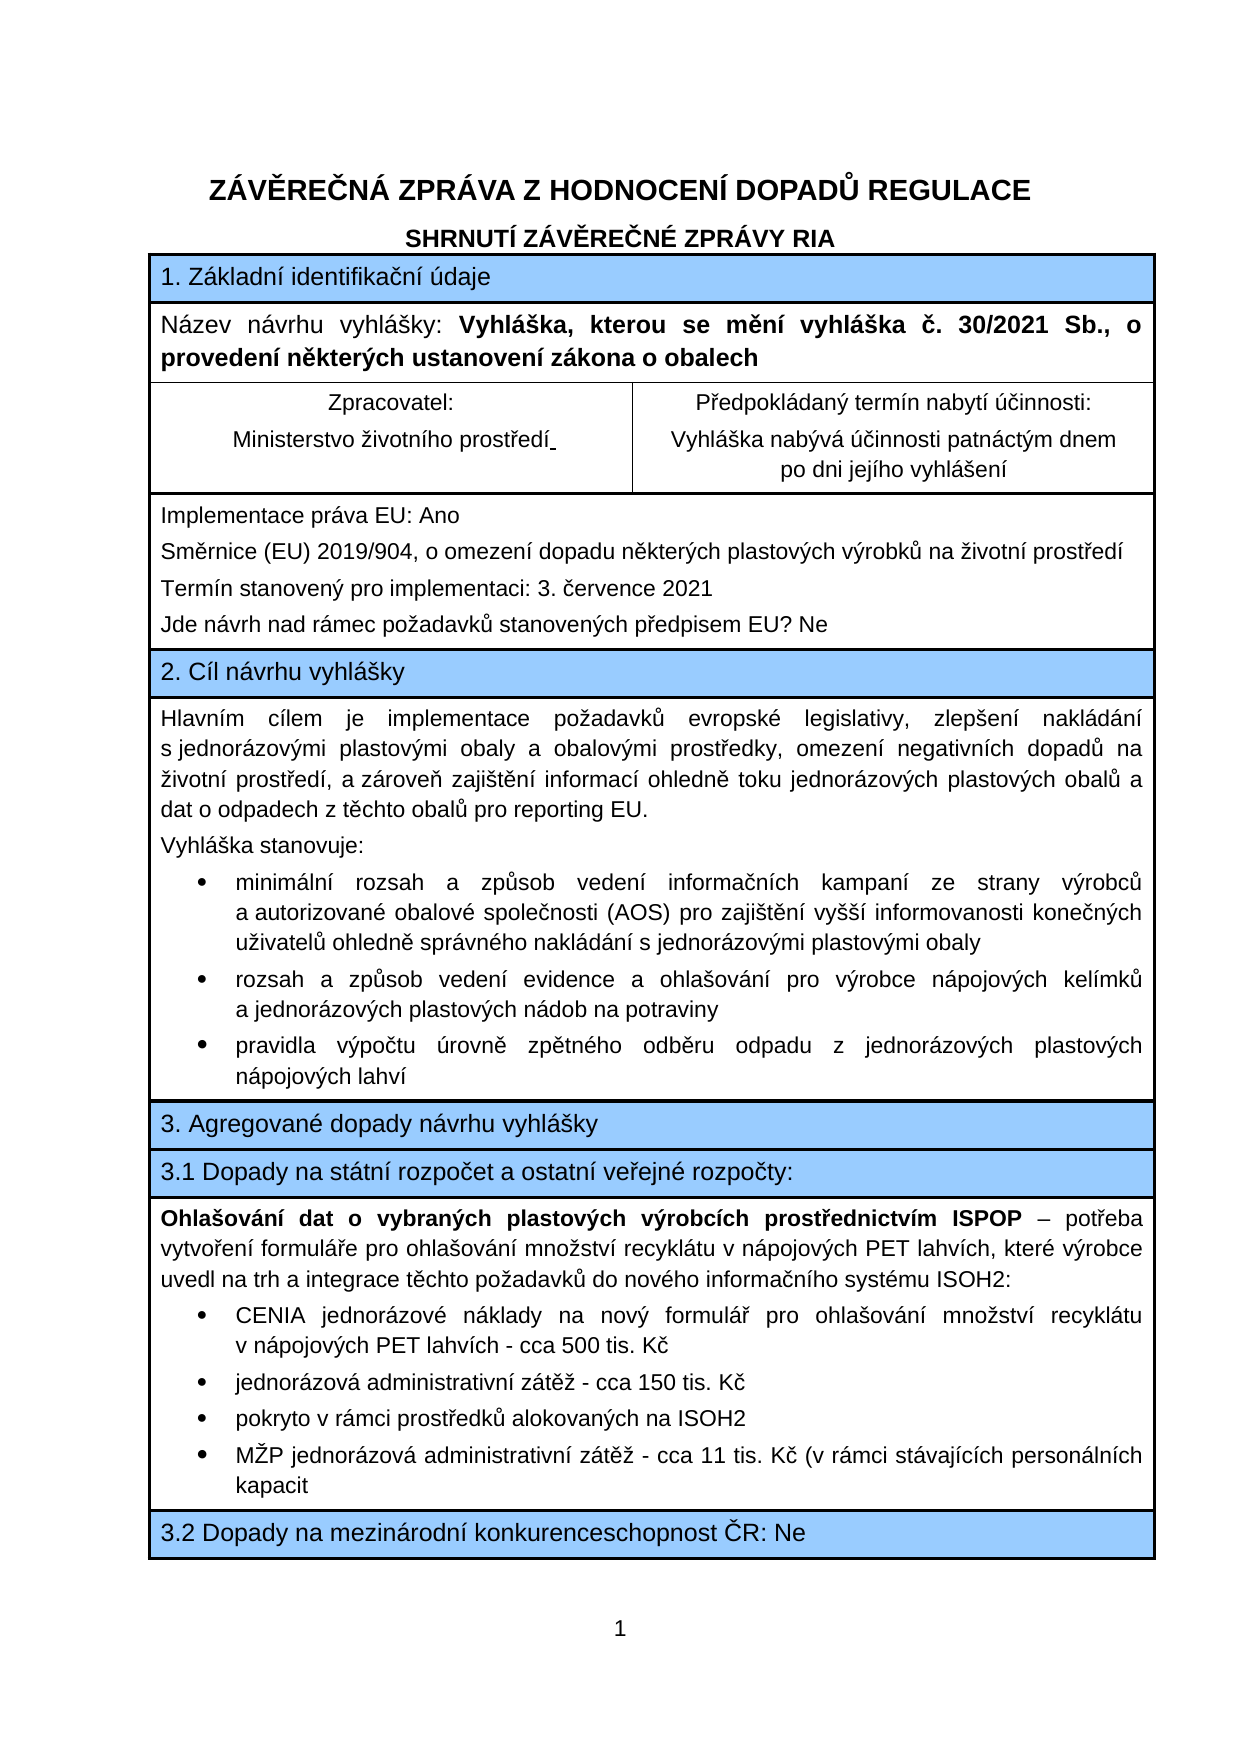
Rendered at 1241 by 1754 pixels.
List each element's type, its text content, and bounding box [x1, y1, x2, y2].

table_cell Hlavním cílem je implementace požadavků evropské legislativy, zlepšení nakládání s jednorázovými plastovými obaly a obalovými prostředky, omezení negativních dopadů na životní prostředí, a zároveň zajištění informací ohledně toku jednorázových plastových obalů a dat o odpadech z těchto obalů pro reporting EU. Vyhláška stanovuje: minimální rozsah a způsob vedení informačních kampaní ze strany výrobců a autorizované obalové společnosti (AOS) pro zajištění vyšší informovanosti konečných uživatelů ohledně správného nakládání s jednorázovými plastovými obaly rozsah a způsob vedení evidence a ohlašování pro výrobce nápojových kelímků a jednorázových plastových nádob na potraviny pravidla výpočtu úrovně zpětného odběru odpadu z jednorázových plastových nápojových lahví [151, 699, 1153, 1099]
table_cell Implementace práva EU: Ano Směrnice (EU) 2019/904, o omezení dopadu některých plastových výrobků na životní prostředí Termín stanovený pro implementaci: 3. července 2021 Jde návrh nad rámec požadavků stanovených předpisem EU? Ne [151, 495, 1153, 647]
table_cell 2. Cíl návrhu vyhlášky [151, 651, 1153, 696]
table_cell Předpokládaný termín nabytí účinnosti: Vyhláška nabývá účinnosti patnáctým dnem po dni jejího vyhlášení [633, 383, 1153, 492]
table_cell Zpracovatel: Ministerstvo životního prostředí [151, 383, 632, 492]
table_cell 3.2 Dopady na mezinárodní konkurenceschopnost ČR: Ne [151, 1512, 1153, 1557]
table_header 1. Základní identifikační údaje [151, 256, 1153, 301]
table_cell 3.1 Dopady na státní rozpočet a ostatní veřejné rozpočty: [151, 1151, 1153, 1196]
text SHRNUTÍ ZÁVĚREČNÉ ZPRÁVY RIA [148, 224, 1093, 252]
title Závěrečná zpráva z hodnocení dopadů regulace [148, 173, 1093, 206]
table_cell Název návrhu vyhlášky: Vyhláška, kterou se mění vyhláška č. 30/2021 Sb., o provedení některých ustanovení zákona o obalech [151, 304, 1153, 382]
table_cell 3. Agregované dopady návrhu vyhlášky [151, 1103, 1153, 1148]
table_cell Ohlašování dat o vybraných plastových výrobcích prostřednictvím ISPOP – potřeba vytvoření formuláře pro ohlašování množství recyklátu v nápojových PET lahvích, které výrobce uvedl na trh a integrace těchto požadavků do nového informačního systému ISOH2: CENIA jednorázové náklady na nový formulář pro ohlašování množství recyklátu v nápojových PET lahvích - cca 500 tis. Kč jednorázová administrativní zátěž - cca 150 tis. Kč pokryto v rámci prostředků alokovaných na ISOH2 MŽP jednorázová administrativní zátěž - cca 11 tis. Kč (v rámci stávajících personálních kapacit [151, 1199, 1153, 1509]
